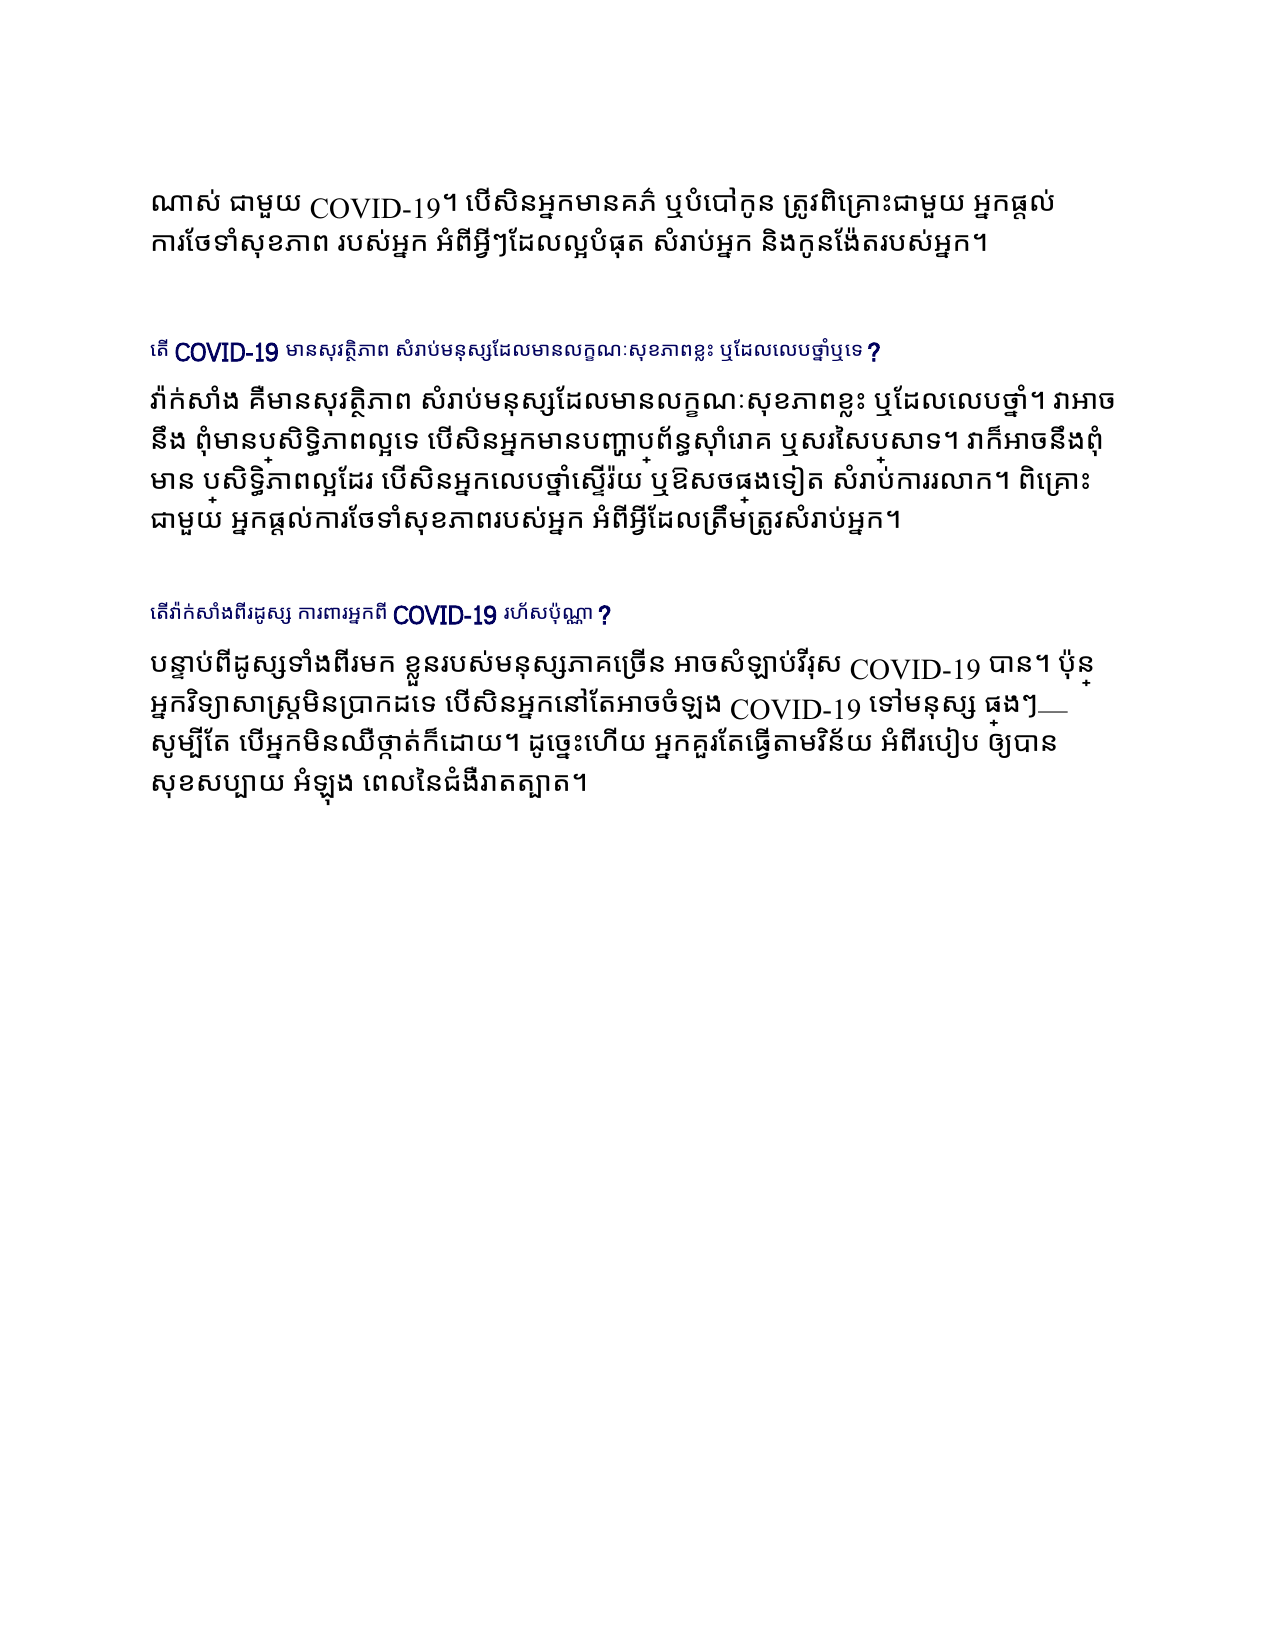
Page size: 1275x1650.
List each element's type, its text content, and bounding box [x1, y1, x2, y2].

text បន្ទាប់ពីដូស្សទាំងពីរមក ខ្លួនរបស់មនុស្សភាគច្រើន អាចសំឡាប់វីរុស COVID-19 បាន។ ប៉ុន្ដែ អ្នកវិទ្យាសាស្រ្ដមិនប្រាកដទេ បើសិនអ្នកនៅតែអាចចំឡង COVID-19 ទៅមនុស្ស ផ្សេងៗ—សូម្បីតែ បើអ្នកមិនឈឺថ្កាត់ក៏ដោយ។ ដូច្នេះហើយ អ្នកគួរតែធ្វើតាមវិន័យ អំពីរបៀប ឲ្យបានសុខសប្បាយ អំឡុង ពេលនៃជំងឺរាតត្បាត។ [150, 648, 1125, 807]
text តើ COVID-19 មានសុវត្ថិភាព សំរាប់មនុស្សដែលមានលក្ខណៈសុខភាពខ្លះ ឬដែលលេបថ្នាំឬទេ? [150, 330, 1125, 377]
text តើវ៉ាក់សាំងពីរដូស្ស ការពារអ្នកពី COVID-19 រហ័សប៉ុណ្ណា? [150, 593, 1125, 640]
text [150, 187, 1125, 267]
text វ៉ាក់សាំង គឺមានសុវត្ថិភាព សំរាប់មនុស្សដែលមានលក្ខណៈសុខភាពខ្លះ ឬដែលលេបថ្នាំ។ វាអាចនឹង ពុំមានប្រសិទ្ធិភាពល្អទេ បើសិនអ្នកមានបញ្ហាប្រព័ន្ធស៊ាំរោគ ឬសរសៃប្រសាទ។ វាក៏អាចនឹងពុំមាន ប្រសិទ្ធិភាពល្អដែរ បើសិនអ្នកលេបថ្នាំស្ទើរ៉យ ឬឱសថផ្សេងទៀត សំរាប់ការរលាក។ ពិគ្រោះជាមួយ អ្នកផ្ដល់ការថែទាំសុខភាពរបស់អ្នក អំពីអ្វីដែលត្រឹមត្រូវសំរាប់អ្នក។ [150, 385, 1125, 544]
